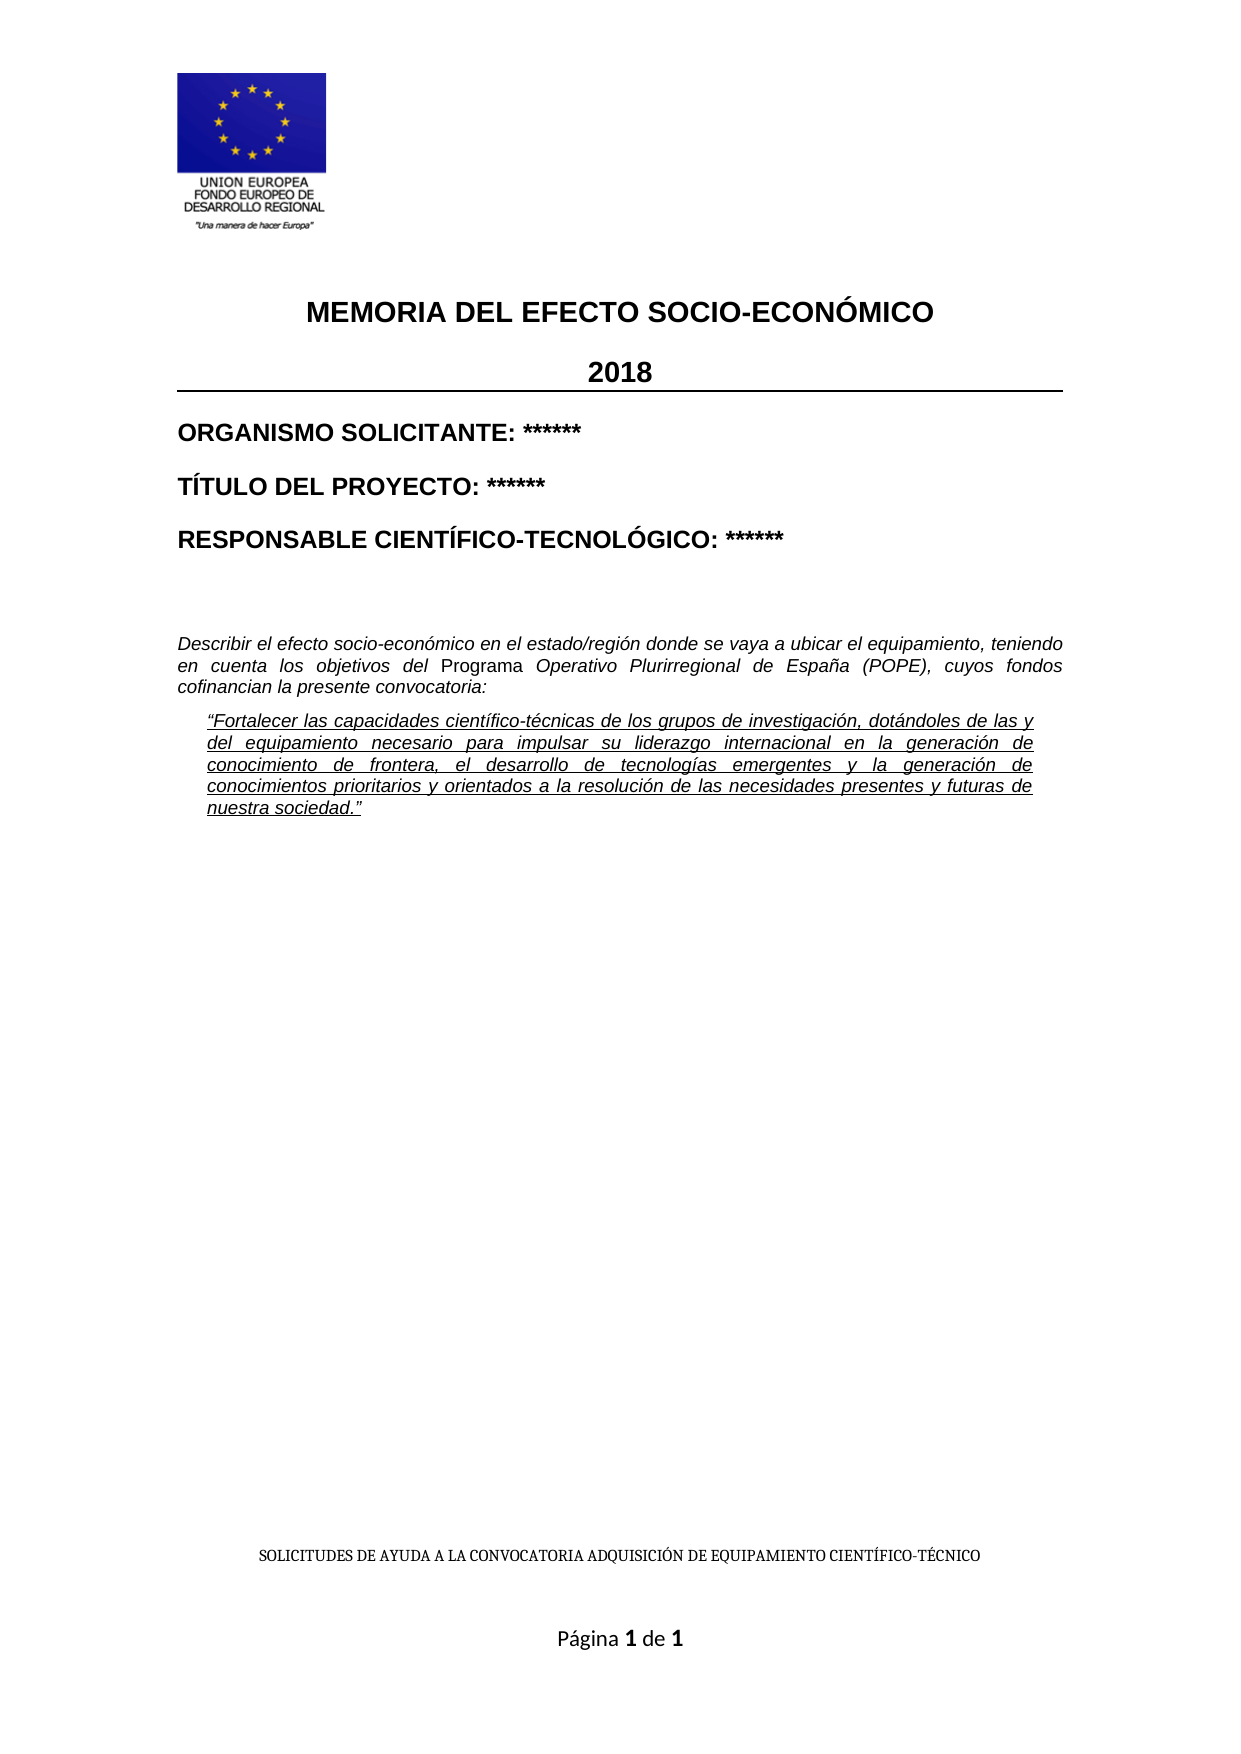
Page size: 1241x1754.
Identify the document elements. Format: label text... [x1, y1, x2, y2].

text TÍTULO DEL PROYECTO: ****** [177, 472, 1063, 500]
text MEMORIA DEL EFECTO SOCIO-ECONÓMICO [177, 295, 1063, 329]
text ORGANISMO SOLICITANTE: ****** [177, 418, 1063, 446]
text 2018 [177, 355, 1063, 390]
text “Fortalecer las capacidades científico-técnicas de los grupos de investigación, dotándoles de las y del equipamiento necesario para impulsar su liderazgo internacional en la generación de conocimiento de frontera, el desarrollo de tecnologías emergentes y la generación de conocimientos prioritarios y orientados a la resolución de las necesidades presentes y futuras de nuestra sociedad.” [207, 752, 1034, 818]
text RESPONSABLE CIENTÍFICO-TECNOLÓGICO: ****** [177, 525, 1063, 554]
text Describir el efecto socio-económico en el estado/región donde se vaya a ubicar el equipamiento, teniendo en cuenta los objetivos del Programa Operativo Plurirregional de España (POPE), cuyos fondos cofinancian la presente convocatoria: [177, 633, 1063, 698]
picture [177, 73, 327, 230]
